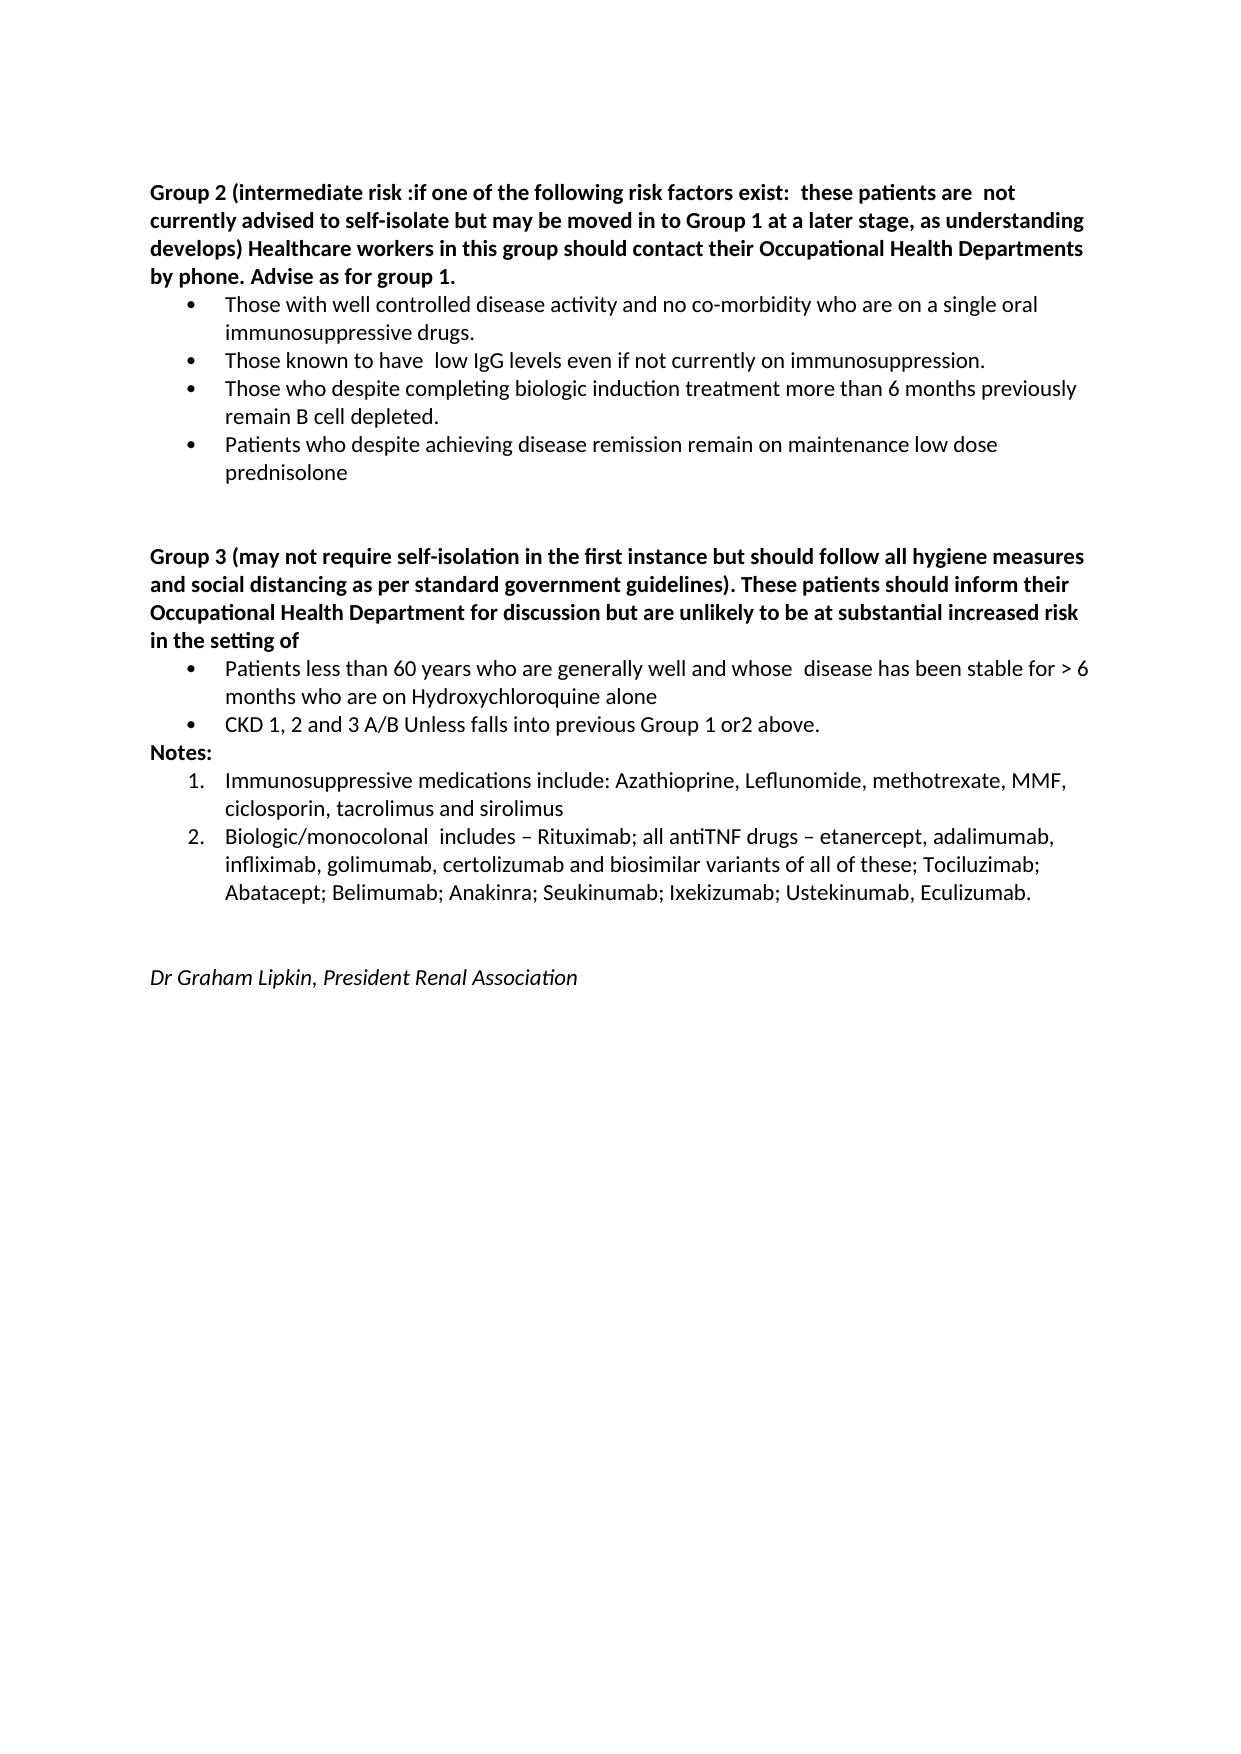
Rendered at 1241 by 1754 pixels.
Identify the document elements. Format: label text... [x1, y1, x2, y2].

text Group 3 (may not require self-isolation in the first instance but should follow all hygiene measures and social distancing as per standard government guidelines). These patients should inform their Occupational Health Department for discussion but are unlikely to be at substantial increased risk in the setting of [150, 542, 1090, 654]
list Those with well controlled disease activity and no co-morbidity who are on a single oral immunosuppressive drugs. [187, 290, 1090, 346]
text Dr Graham Lipkin, President Renal Association [150, 963, 1090, 991]
list Biologic/monocolonal includes – Rituximab; all antiTNF drugs – etanercept, adalimumab, infliximab, golimumab, certolizumab and biosimilar variants of all of these; Tociluzimab; Abatacept; Belimumab; Anakinra; Seukinumab; Ixekizumab; Ustekinumab, Eculizumab. [187, 822, 1090, 907]
text Notes: [150, 738, 1090, 766]
list Those known to have low IgG levels even if not currently on immunosuppression. [187, 346, 1090, 374]
list Those who despite completing biologic induction treatment more than 6 months previously remain B cell depleted. [187, 374, 1090, 430]
list Patients who despite achieving disease remission remain on maintenance low dose prednisolone [187, 430, 1090, 486]
text Group 2 (intermediate risk :if one of the following risk factors exist: these patients are not currently advised to self-isolate but may be moved in to Group 1 at a later stage, as understanding develops) Healthcare workers in this group should contact their Occupational Health Departments by phone. Advise as for group 1. [150, 178, 1090, 290]
list Patients less than 60 years who are generally well and whose disease has been stable for > 6 months who are on Hydroxychloroquine alone [187, 654, 1090, 710]
list CKD 1, 2 and 3 A/B Unless falls into previous Group 1 or2 above. [187, 710, 1090, 738]
list Immunosuppressive medications include: Azathioprine, Leflunomide, methotrexate, MMF, ciclosporin, tacrolimus and sirolimus [187, 766, 1090, 822]
